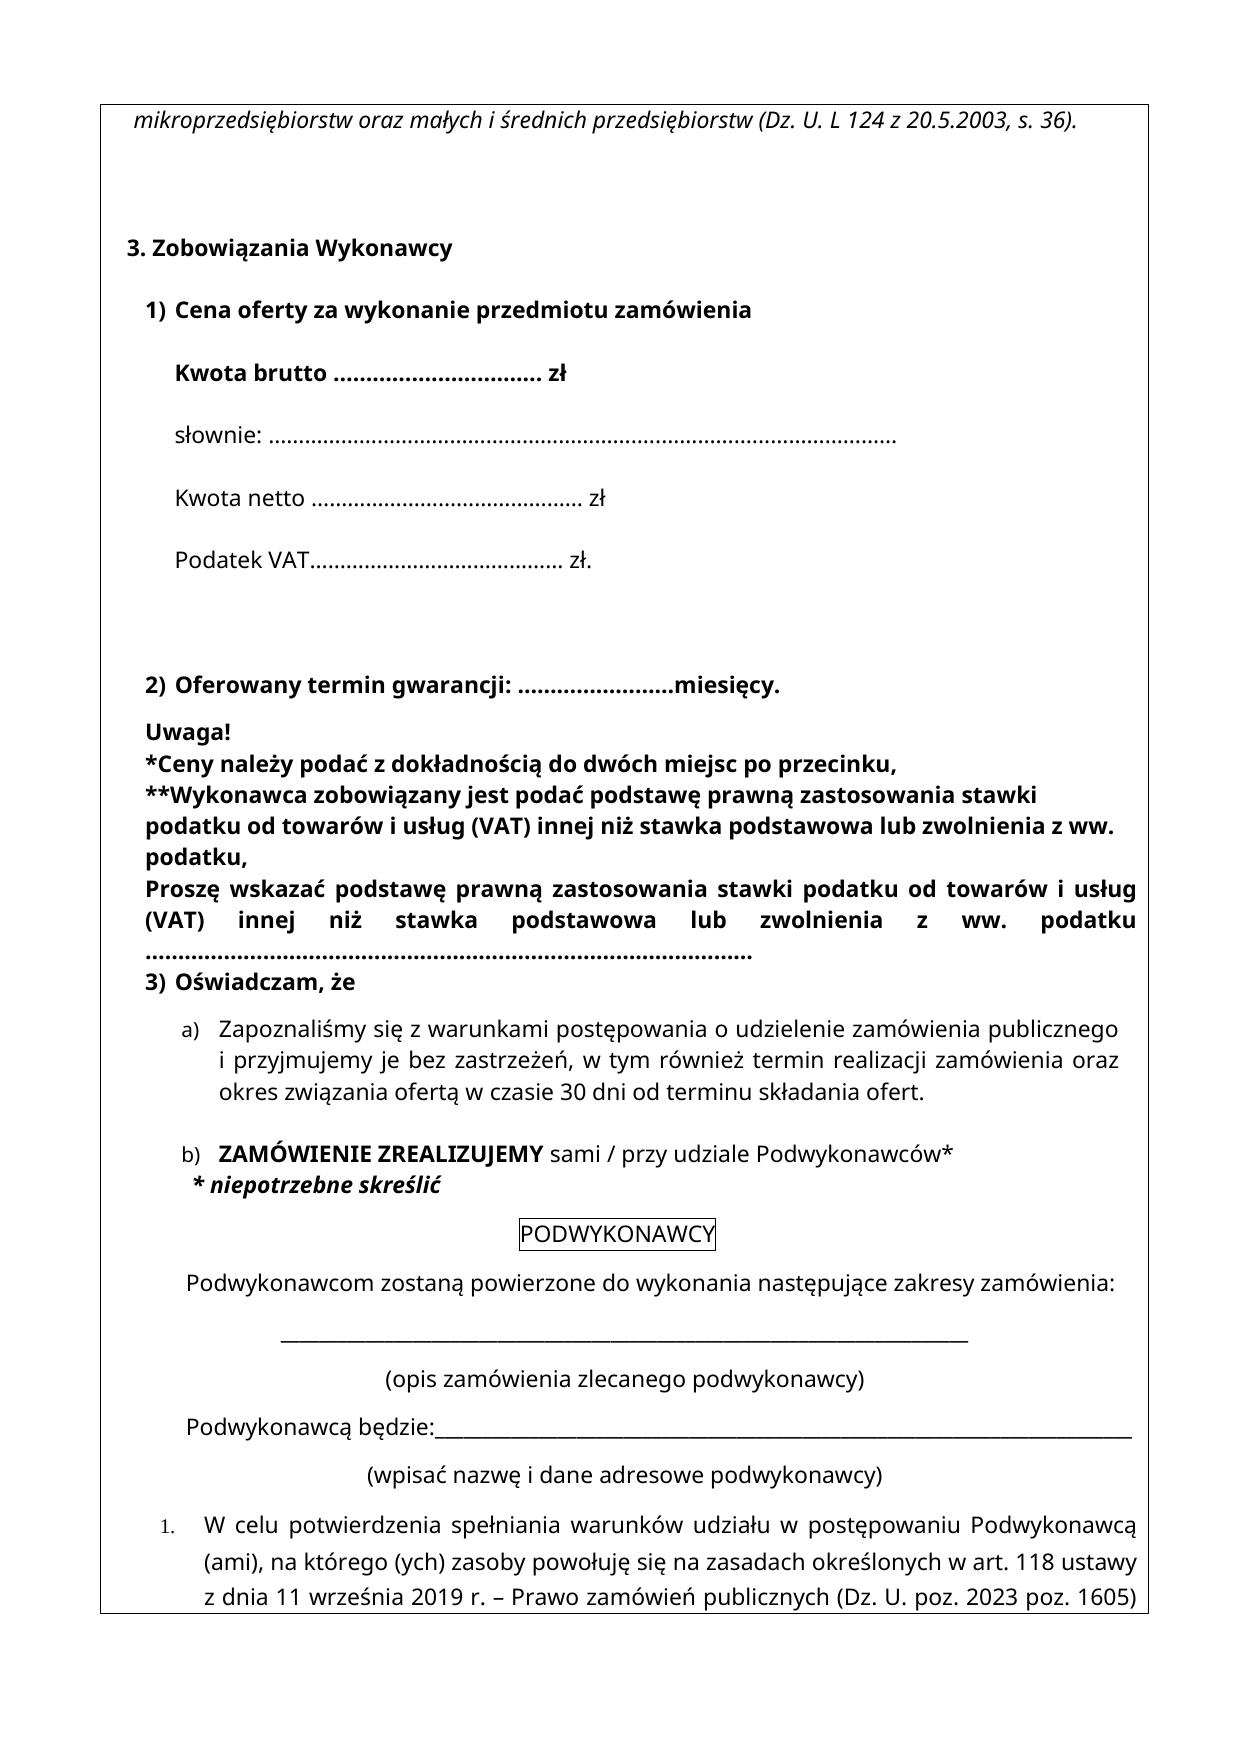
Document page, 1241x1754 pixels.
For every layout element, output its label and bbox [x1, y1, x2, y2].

table_cell [101, 105, 1148, 1613]
